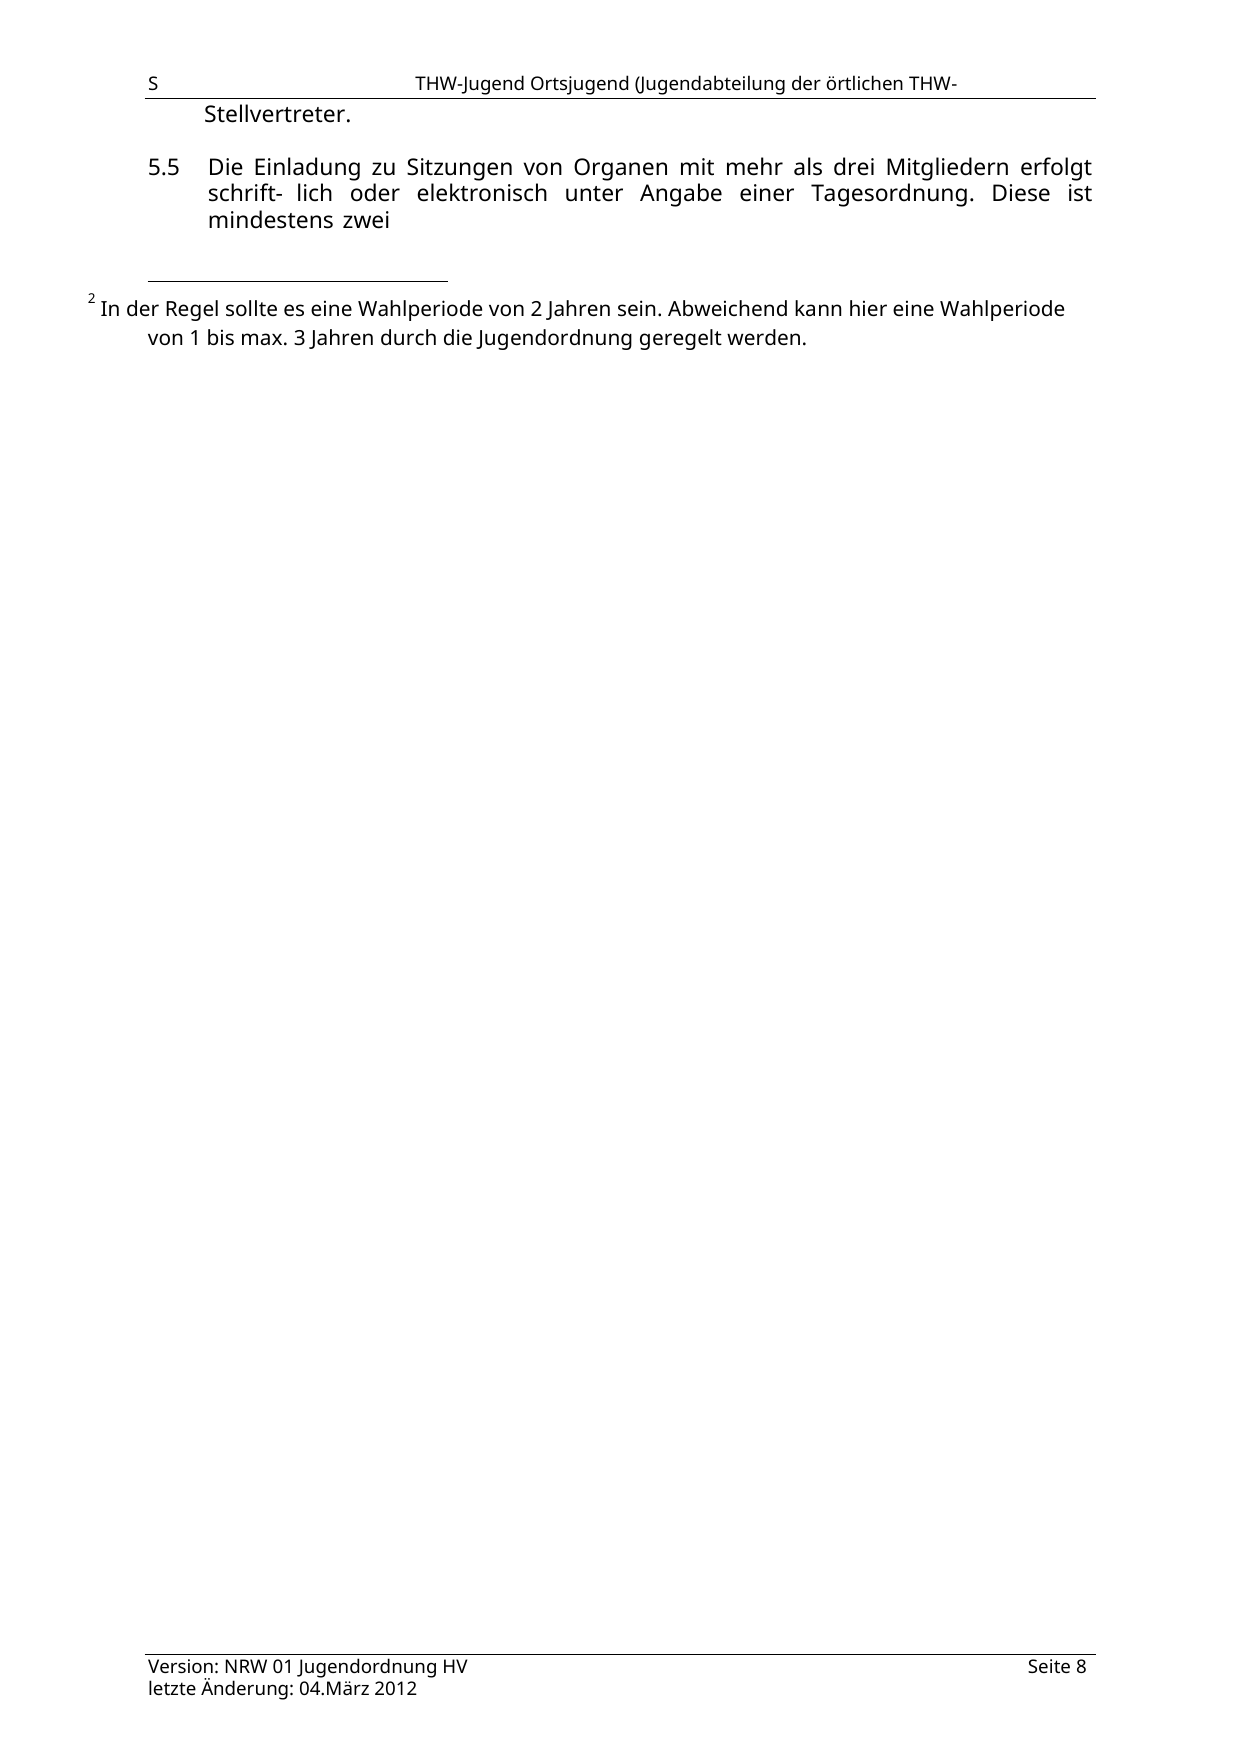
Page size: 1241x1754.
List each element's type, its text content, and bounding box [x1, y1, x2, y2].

list Die Einladung zu Sitzungen von Organen mit mehr als drei Mitgliedern erfolgt schrift- lich oder elektronisch unter Angabe einer Tagesordnung. Diese ist mindestens zwei [148, 154, 1093, 234]
text 2 In der Regel sollte es eine Wahlperiode von 2 Jahren sein. Abweichend kann hier eine Wahlperiode von 1 bis max. 3 Jahren durch die Jugendordnung geregelt werden. [88, 289, 1093, 351]
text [204, 98, 1093, 129]
